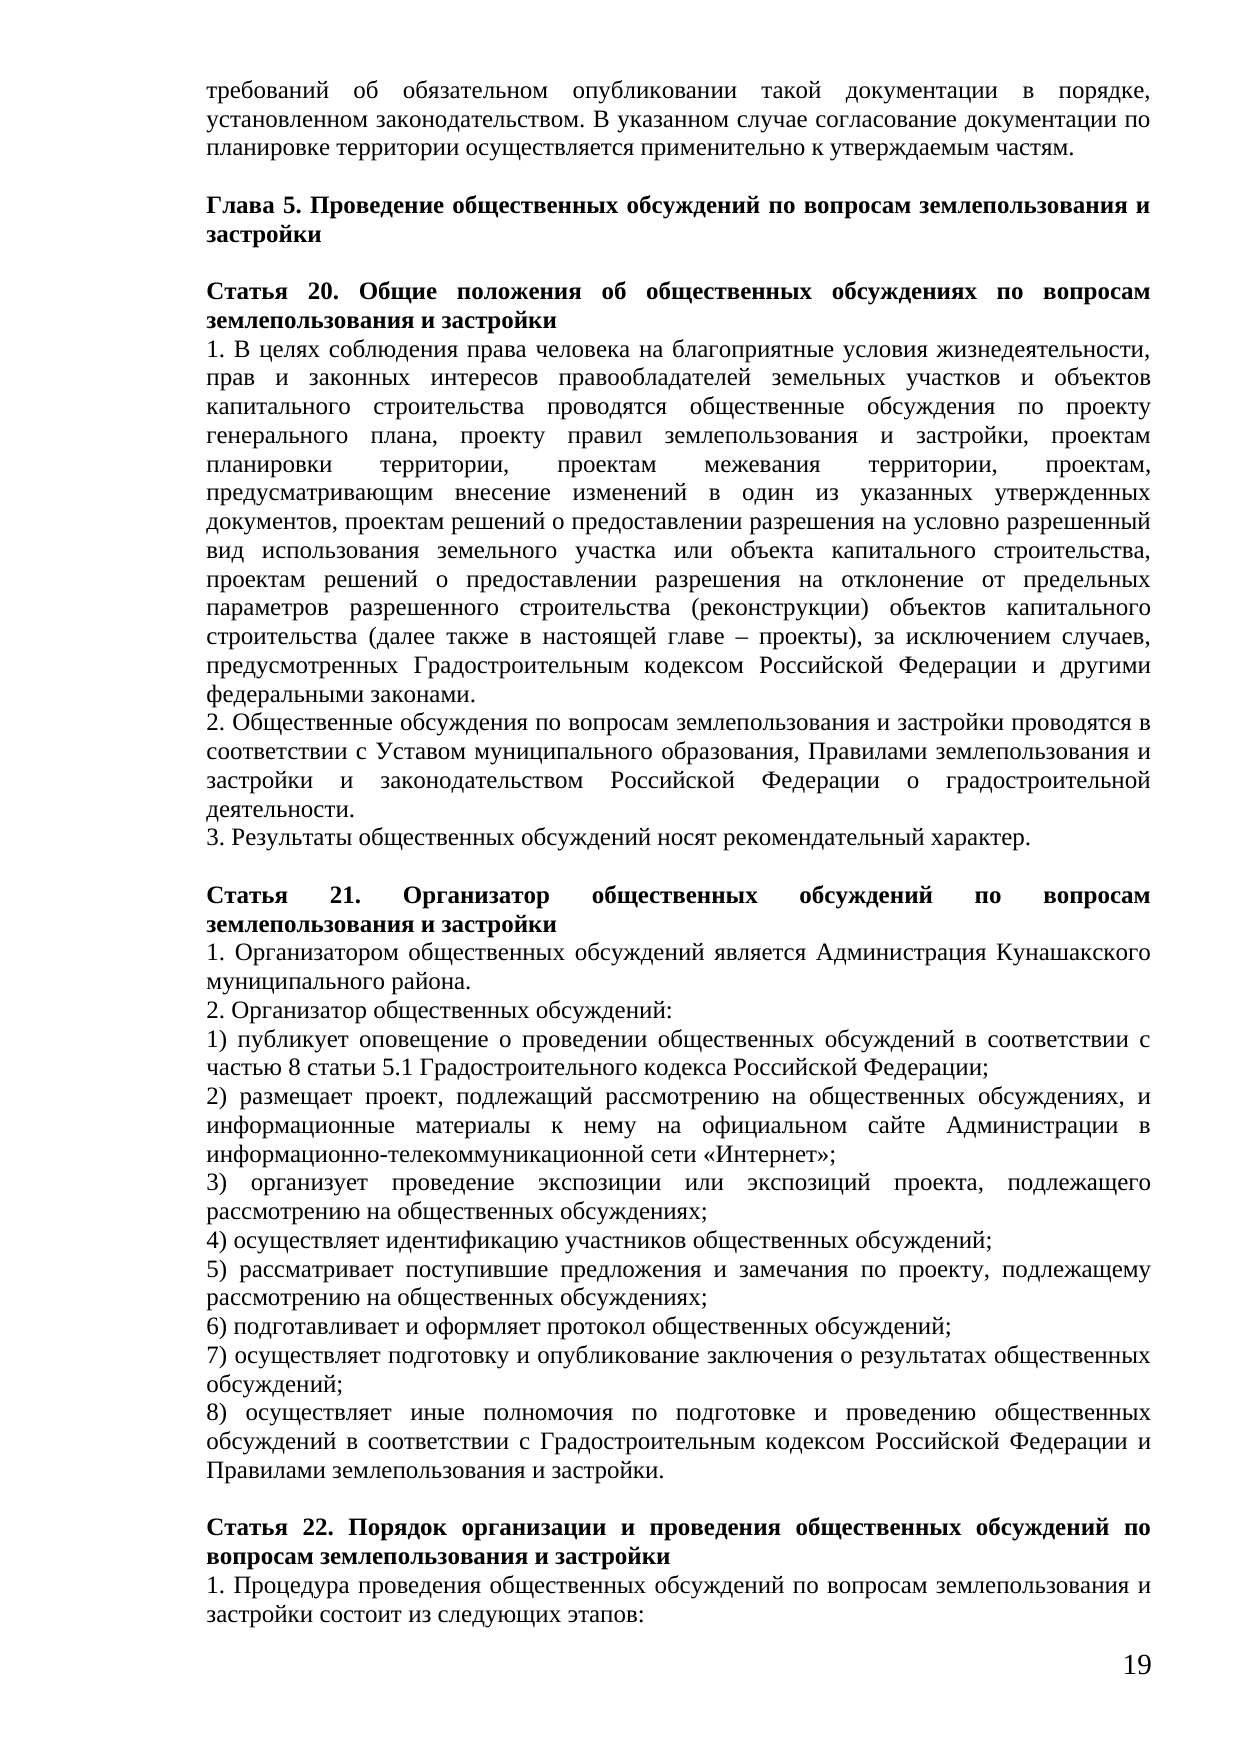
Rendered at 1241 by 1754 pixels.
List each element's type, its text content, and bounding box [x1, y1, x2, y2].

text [206, 75, 1152, 161]
text 4) осуществляет идентификацию участников общественных обсуждений; [206, 1225, 1152, 1254]
text Глава 5. Проведение общественных обсуждений по вопросам землепользования и застройки [206, 190, 1152, 247]
text 2. Общественные обсуждения по вопросам землепользования и застройки проводятся в соответствии с Уставом муниципального образования, Правилами землепользования и застройки и законодательством Российской Федерации о градостроительной деятельности. [206, 707, 1152, 822]
text 5) рассматривает поступившие предложения и замечания по проекту, подлежащему рассмотрению на общественных обсуждениях; [206, 1254, 1152, 1311]
text 1) публикует оповещение о проведении общественных обсуждений в соответствии с частью 8 статьи 5.1 Градостроительного кодекса Российской Федерации; [206, 1024, 1152, 1081]
text Статья 20. Общие положения об общественных обсуждениях по вопросам землепользования и застройки [206, 276, 1152, 334]
text 1. Организатором общественных обсуждений является Администрация Кунашакского муниципального района. [206, 937, 1152, 995]
text 3) организует проведение экспозиции или экспозиций проекта, подлежащего рассмотрению на общественных обсуждениях; [206, 1167, 1152, 1225]
text 8) осуществляет иные полномочия по подготовке и проведению общественных обсуждений в соответствии с Градостроительным кодексом Российской Федерации и Правилами землепользования и застройки. [206, 1397, 1152, 1484]
text 6) подготавливает и оформляет протокол общественных обсуждений; [206, 1311, 1152, 1340]
text 2) размещает проект, подлежащий рассмотрению на общественных обсуждениях, и информационные материалы к нему на официальном сайте Администрации в информационно-телекоммуникационной сети «Интернет»; [206, 1081, 1152, 1167]
text Статья 22. Порядок организации и проведения общественных обсуждений по вопросам землепользования и застройки [206, 1512, 1152, 1570]
text 7) осуществляет подготовку и опубликование заключения о результатах общественных обсуждений; [206, 1340, 1152, 1397]
text 1. Процедура проведения общественных обсуждений по вопросам землепользования и застройки состоит из следующих этапов: [206, 1570, 1152, 1627]
text Статья 21. Организатор общественных обсуждений по вопросам землепользования и застройки [206, 880, 1152, 937]
text 1. В целях соблюдения права человека на благоприятные условия жизнедеятельности, прав и законных интересов правообладателей земельных участков и объектов капитального строительства проводятся общественные обсуждения по проекту генерального плана, проекту правил землепользования и застройки, проектам планировки территории, проектам межевания территории, проектам, предусматривающим внесение изменений в один из указанных утвержденных документов, проектам решений о предоставлении разрешения на условно разрешенный вид использования земельного участка или объекта капитального строительства, проектам решений о предоставлении разрешения на отклонение от предельных параметров разрешенного строительства (реконструкции) объектов капитального строительства (далее также в настоящей главе – проекты), за исключением случаев, предусмотренных Градостроительным кодексом Российской Федерации и другими федеральными законами. [206, 334, 1152, 707]
text 3. Результаты общественных обсуждений носят рекомендательный характер. [206, 822, 1152, 851]
text 2. Организатор общественных обсуждений: [206, 995, 1152, 1024]
